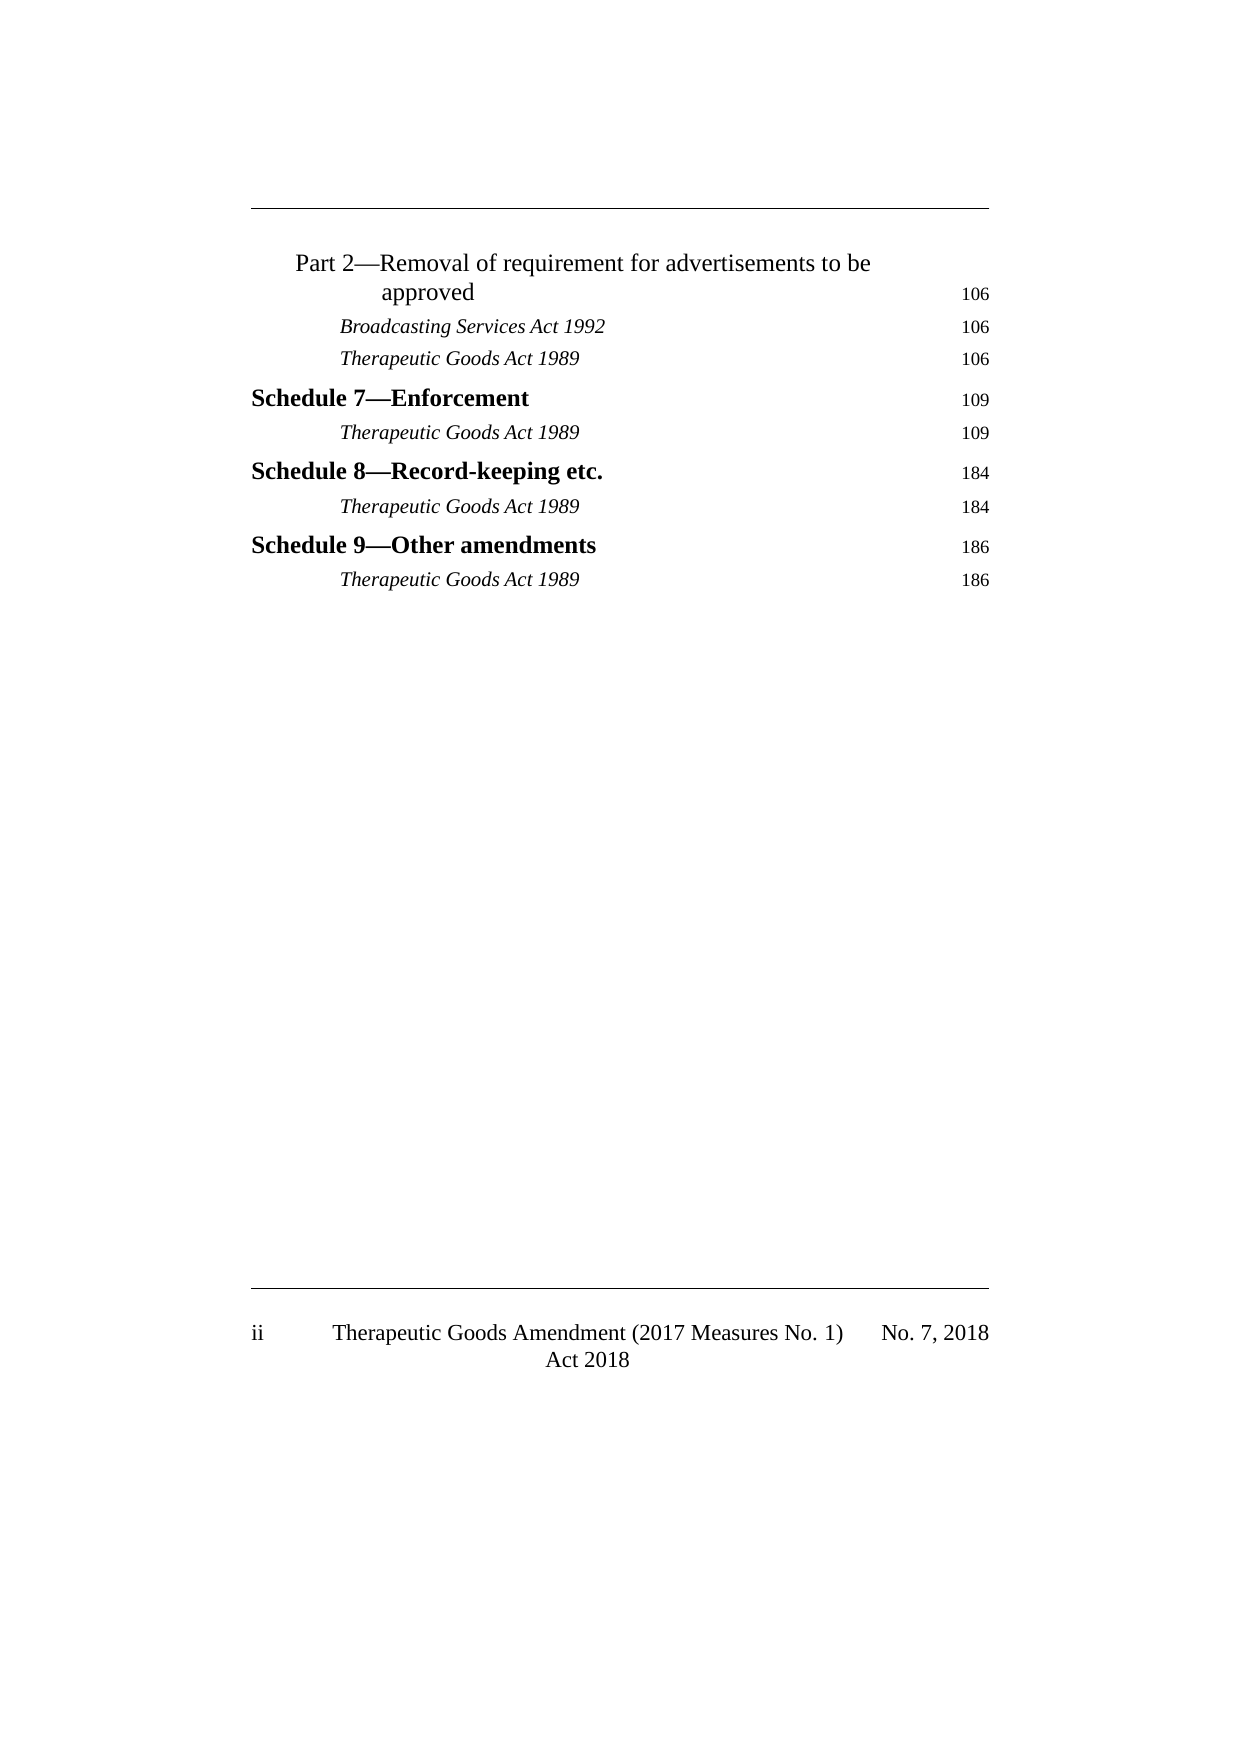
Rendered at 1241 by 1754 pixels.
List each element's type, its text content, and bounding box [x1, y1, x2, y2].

text Therapeutic Goods Act 1989 184 [339, 493, 930, 518]
text Part 2—Removal of requirement for advertisements to be approved 106 [295, 248, 930, 306]
text Therapeutic Goods Act 1989 109 [339, 420, 930, 444]
text Schedule 8—Record-keeping etc. 184 [251, 456, 930, 485]
text Therapeutic Goods Act 1989 186 [339, 567, 930, 591]
text Broadcasting Services Act 1992 106 [339, 314, 930, 338]
text Schedule 7—Enforcement 109 [251, 383, 930, 412]
text Schedule 9—Other amendments 186 [251, 530, 930, 559]
text Therapeutic Goods Act 1989 106 [339, 346, 930, 370]
